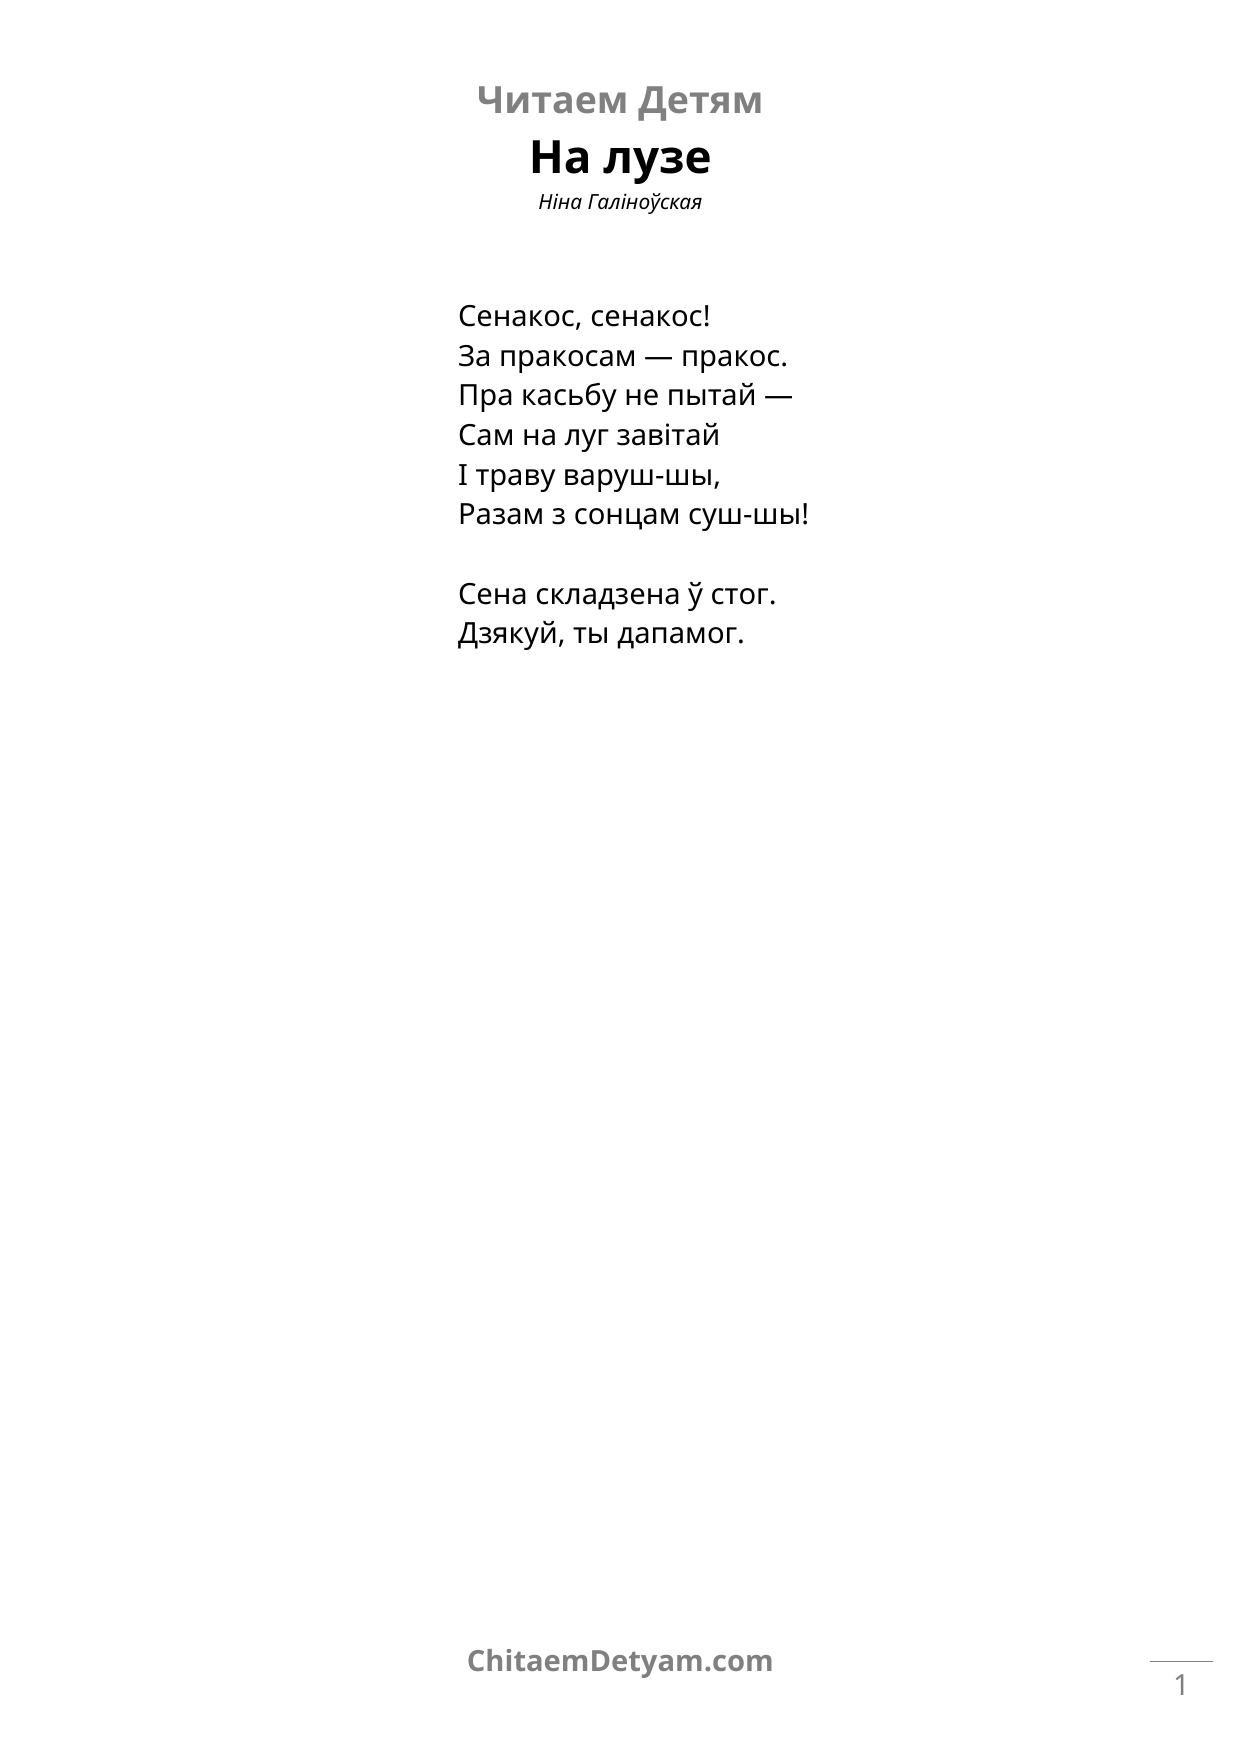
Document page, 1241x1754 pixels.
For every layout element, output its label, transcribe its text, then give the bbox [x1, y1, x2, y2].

text Разам з сонцам суш-шы! [458, 493, 1122, 533]
text За пракосам — пракос. [458, 335, 1122, 374]
text Дзякуй, ты дапамог. [458, 613, 1122, 652]
text Сам на луг завітай [458, 414, 1122, 454]
text На лузе Ніна Галіноўская [118, 125, 1122, 216]
text Сена складзена ў стог. [458, 573, 1122, 613]
text Сенакос, сенакос! [458, 295, 1122, 335]
text I траву варуш-шы, [458, 454, 1122, 493]
text Пра касьбу не пытай — [458, 374, 1122, 414]
